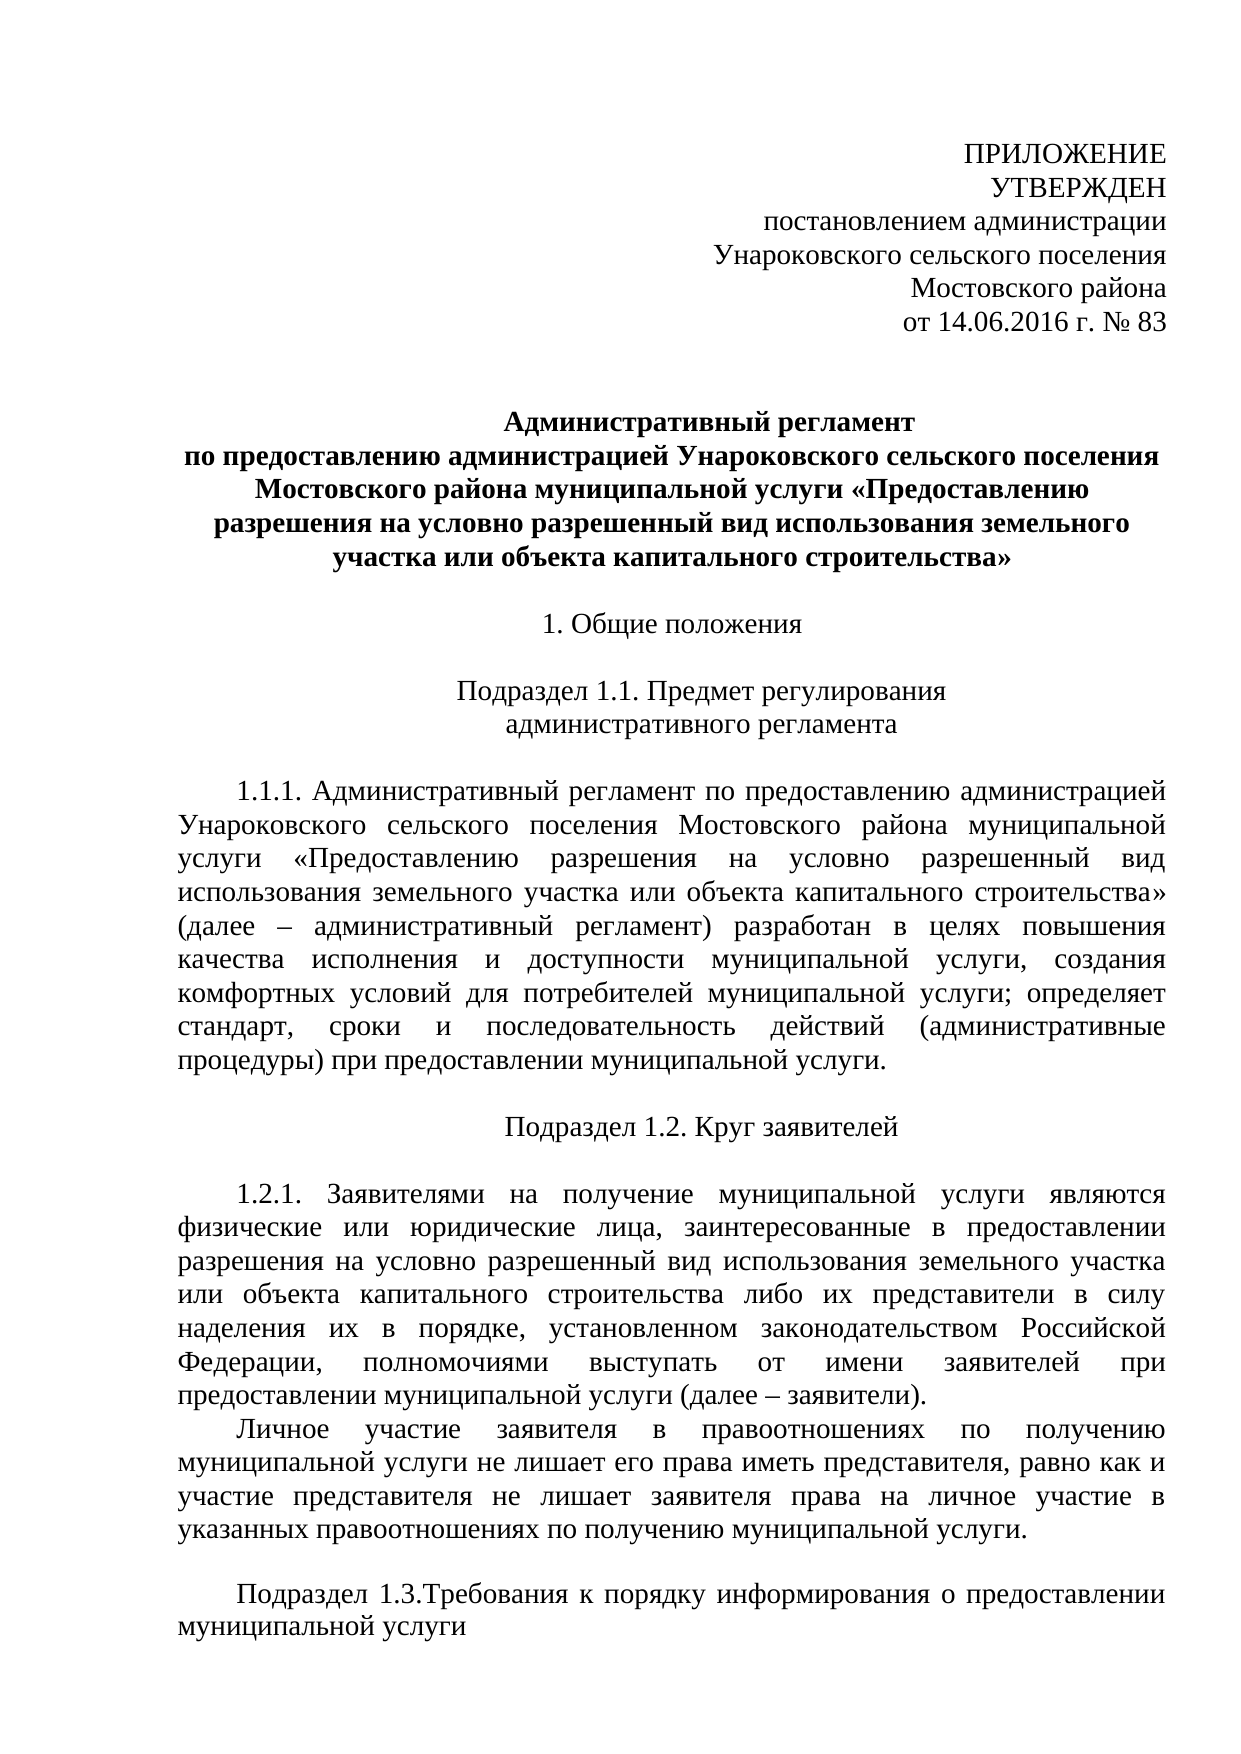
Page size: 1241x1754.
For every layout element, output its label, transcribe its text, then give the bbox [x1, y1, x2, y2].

text Подраздел 1.2. Круг заявителей [177, 1109, 1167, 1142]
text 1. Общие положения [177, 606, 1167, 639]
text 1.1.1. Административный регламент по предоставлению администрацией Унароковского сельского поселения Мостовского района муниципальной услуги «Предоставлению разрешения на условно разрешенный вид использования земельного участка или объекта капитального строительства» (далее – административный регламент) разработан в целях повышения качества исполнения и доступности муниципальной услуги, создания комфортных условий для потребителей муниципальной услуги; определяет стандарт, сроки и последовательность действий (административные процедуры) при предоставлении муниципальной услуги. [177, 773, 1167, 1075]
text УТВЕРЖДЕН [236, 170, 1167, 203]
text Мостовского района [236, 270, 1167, 304]
text административного регламента [177, 706, 1167, 740]
text 1.2.1. Заявителями на получение муниципальной услуги являются физические или юридические лица, заинтересованные в предоставлении разрешения на условно разрешенный вид использования земельного участка или объекта капитального строительства либо их представители в силу наделения их в порядке, установленном законодательством Российской Федерации, полномочиями выступать от имени заявителей при предоставлении муниципальной услуги (далее – заявители). [177, 1176, 1167, 1411]
text Унароковского сельского поселения [236, 237, 1167, 270]
text постановлением администрации [236, 203, 1167, 237]
text по предоставлению администрацией Унароковского сельского поселения Мостовского района муниципальной услуги «Предоставлению разрешения на условно разрешенный вид использования земельного участка или объекта капитального строительства» [177, 438, 1167, 572]
text Личное участие заявителя в правоотношениях по получению муниципальной услуги не лишает его права иметь представителя, равно как и участие представителя не лишает заявителя права на личное участие в указанных правоотношениях по получению муниципальной услуги. [177, 1411, 1167, 1545]
text Подраздел 1.3.Требования к порядку информирования о предоставлении муниципальной услуги [177, 1577, 1167, 1642]
text от 14.06.2016 г. № 83 [236, 304, 1167, 337]
text ПРИЛОЖЕНИЕ [236, 136, 1167, 170]
text Административный регламент [177, 404, 1167, 438]
text Подраздел 1.1. Предмет регулирования [177, 673, 1167, 706]
